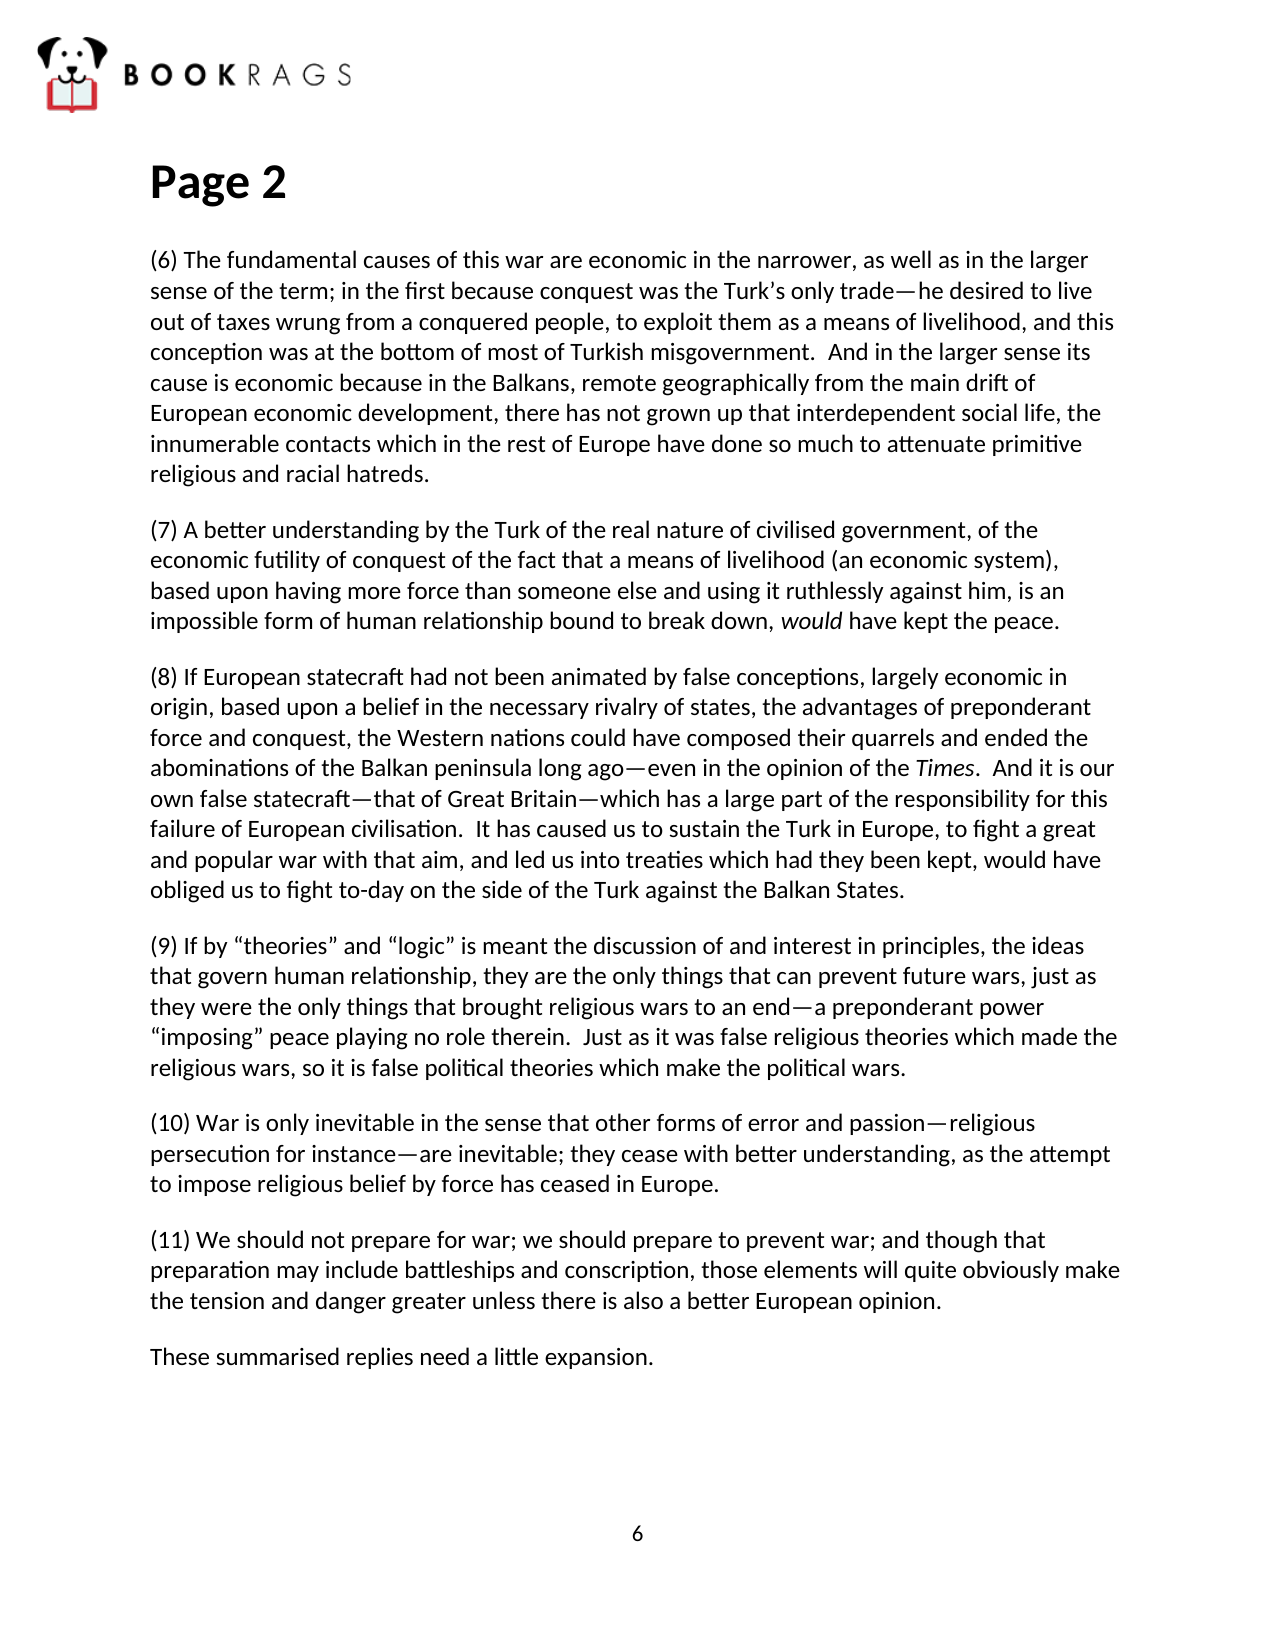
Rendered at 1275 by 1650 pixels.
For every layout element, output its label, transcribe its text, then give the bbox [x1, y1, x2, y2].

text (8) If European statecraft had not been animated by false conceptions, largely economic in origin, based upon a belief in the necessary rivalry of states, the advantages of preponderant force and conquest, the Western nations could have composed their quarrels and ended the abominations of the Balkan peninsula long ago—­even in the opinion of the Times. And it is our own false statecraft—­that of Great Britain—­which has a large part of the responsibility for this failure of European civilisation. It has caused us to sustain the Turk in Europe, to fight a great and popular war with that aim, and led us into treaties which had they been kept, would have obliged us to fight to-day on the side of the Turk against the Balkan States. [150, 661, 1125, 905]
picture [37, 37, 351, 113]
text (7) A better understanding by the Turk of the real nature of civilised government, of the economic futility of conquest of the fact that a means of livelihood (an economic system), based upon having more force than someone else and using it ruthlessly against him, is an impossible form of human relationship bound to break down, would have kept the peace. [150, 514, 1125, 636]
text These summarised replies need a little expansion. [150, 1341, 1125, 1371]
text (11) We should not prepare for war; we should prepare to prevent war; and though that preparation may include battleships and conscription, those elements will quite obviously make the tension and danger greater unless there is also a better European opinion. [150, 1224, 1125, 1316]
text (6) The fundamental causes of this war are economic in the narrower, as well as in the larger sense of the term; in the first because conquest was the Turk’s only trade—­he desired to live out of taxes wrung from a conquered people, to exploit them as a means of livelihood, and this conception was at the bottom of most of Turkish misgovernment. And in the larger sense its cause is economic because in the Balkans, remote geographically from the main drift of European economic development, there has not grown up that interdependent social life, the innumerable contacts which in the rest of Europe have done so much to attenuate primitive religious and racial hatreds. [150, 244, 1125, 489]
text (10) War is only inevitable in the sense that other forms of error and passion—­religious persecution for instance—­are inevitable; they cease with better understanding, as the attempt to impose religious belief by force has ceased in Europe. [150, 1108, 1125, 1199]
text Page 2 [150, 150, 1125, 211]
text (9) If by “theories” and “logic” is meant the discussion of and interest in principles, the ideas that govern human relationship, they are the only things that can prevent future wars, just as they were the only things that brought religious wars to an end—­a preponderant power “imposing” peace playing no role therein. Just as it was false religious theories which made the religious wars, so it is false political theories which make the political wars. [150, 930, 1125, 1083]
